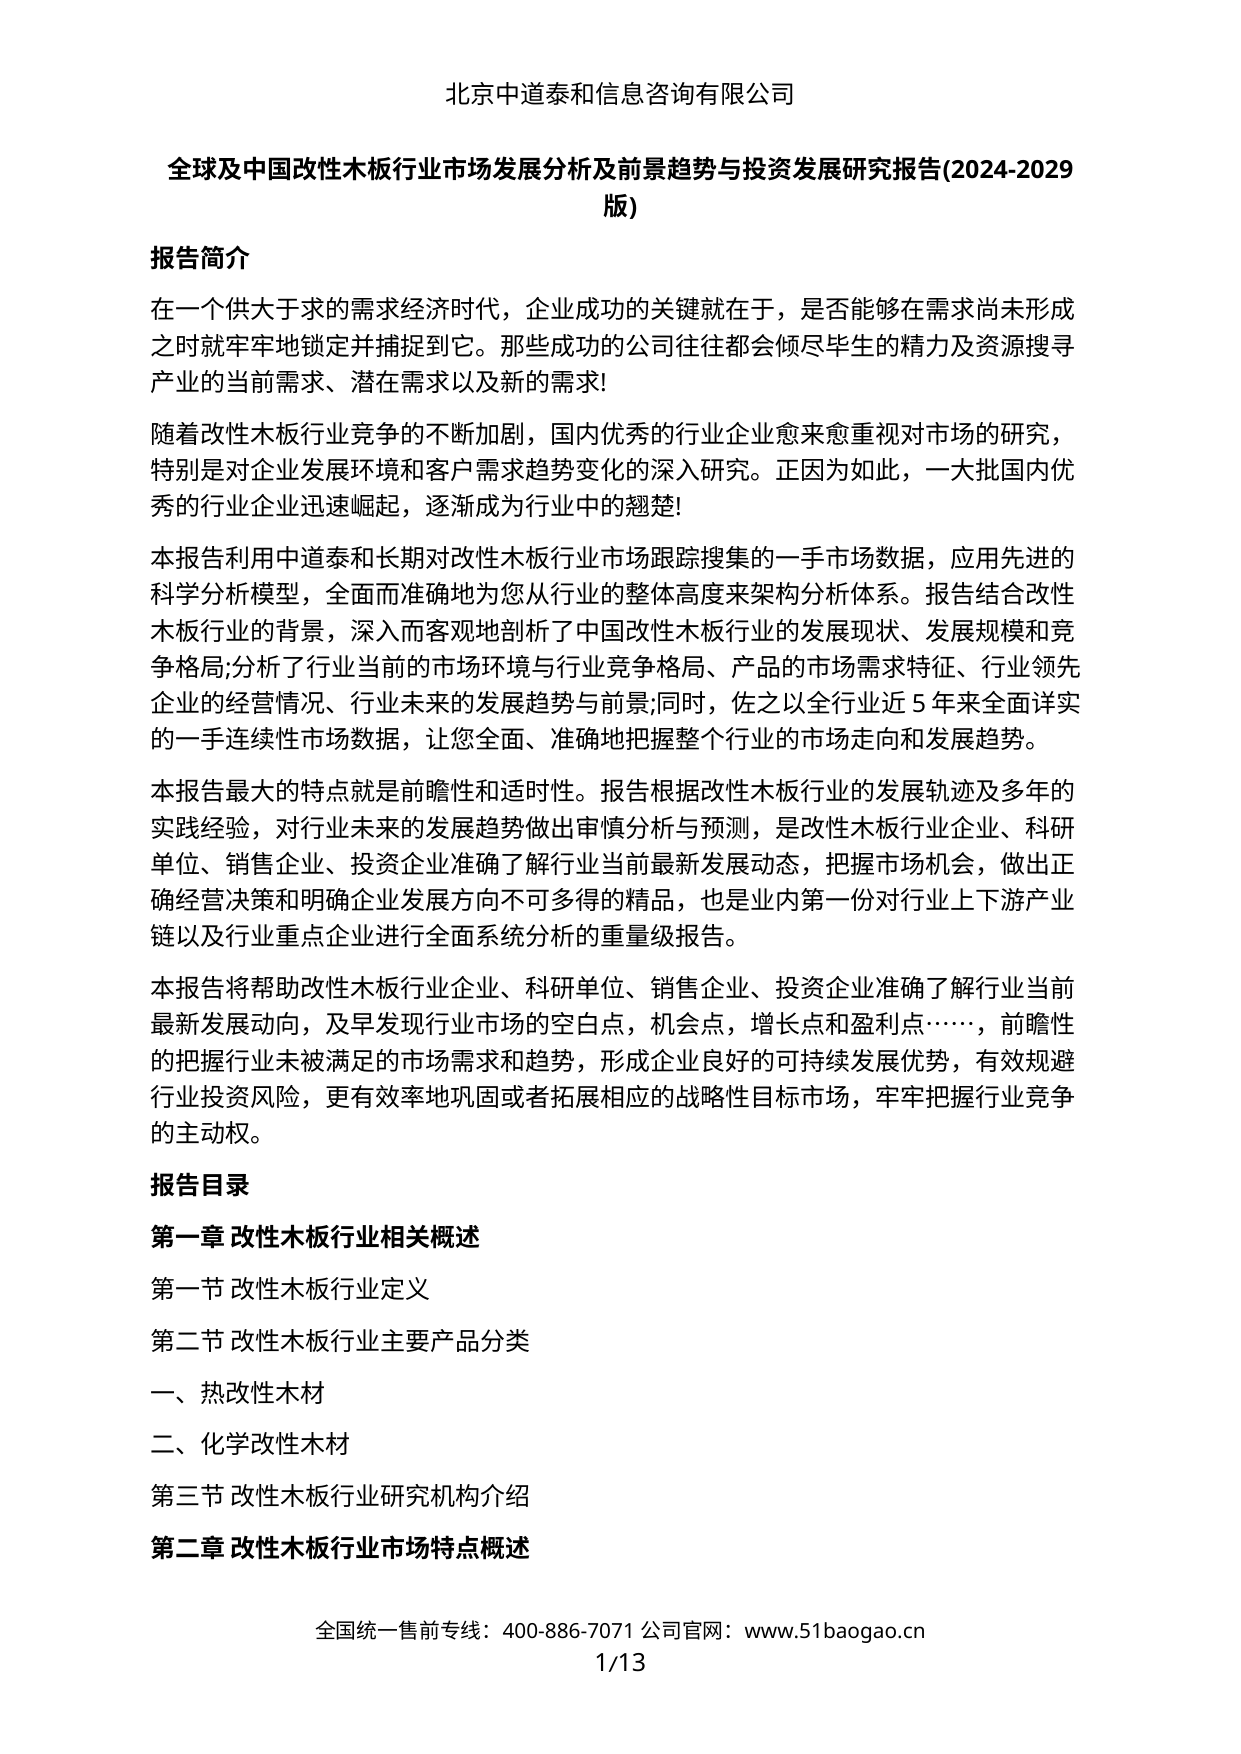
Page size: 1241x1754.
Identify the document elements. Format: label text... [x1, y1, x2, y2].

text 第一章 改性木板行业相关概述 [150, 1217, 1090, 1254]
text 一、热改性木材 [150, 1373, 1090, 1409]
text 随着改性木板行业竞争的不断加剧，国内优秀的行业企业愈来愈重视对市场的研究，特别是对企业发展环境和客户需求趋势变化的深入研究。正因为如此，一大批国内优秀的行业企业迅速崛起，逐渐成为行业中的翘楚! [150, 414, 1090, 523]
text 第二节 改性木板行业主要产品分类 [150, 1321, 1090, 1357]
text 第三节 改性木板行业研究机构介绍 [150, 1477, 1090, 1513]
text 第二章 改性木板行业市场特点概述 [150, 1529, 1090, 1565]
text 二、化学改性木材 [150, 1425, 1090, 1461]
text 全球及中国改性木板行业市场发展分析及前景趋势与投资发展研究报告(2024-2029版) [150, 150, 1090, 222]
text 第一节 改性木板行业定义 [150, 1269, 1090, 1306]
text 报告目录 [150, 1166, 1090, 1202]
text 报告简介 [150, 238, 1090, 274]
text 本报告最大的特点就是前瞻性和适时性。报告根据改性木板行业的发展轨迹及多年的实践经验，对行业未来的发展趋势做出审慎分析与预测，是改性木板行业企业、科研单位、销售企业、投资企业准确了解行业当前最新发展动态，把握市场机会，做出正确经营决策和明确企业发展方向不可多得的精品，也是业内第一份对行业上下游产业链以及行业重点企业进行全面系统分析的重量级报告。 [150, 772, 1090, 953]
text 在一个供大于求的需求经济时代，企业成功的关键就在于，是否能够在需求尚未形成之时就牢牢地锁定并捕捉到它。那些成功的公司往往都会倾尽毕生的精力及资源搜寻产业的当前需求、潜在需求以及新的需求! [150, 290, 1090, 399]
text 本报告利用中道泰和长期对改性木板行业市场跟踪搜集的一手市场数据，应用先进的科学分析模型，全面而准确地为您从行业的整体高度来架构分析体系。报告结合改性木板行业的背景，深入而客观地剖析了中国改性木板行业的发展现状、发展规模和竞争格局;分析了行业当前的市场环境与行业竞争格局、产品的市场需求特征、行业领先企业的经营情况、行业未来的发展趋势与前景;同时，佐之以全行业近5年来全面详实的一手连续性市场数据，让您全面、准确地把握整个行业的市场走向和发展趋势。 [150, 539, 1090, 756]
text 本报告将帮助改性木板行业企业、科研单位、销售企业、投资企业准确了解行业当前最新发展动向，及早发现行业市场的空白点，机会点，增长点和盈利点……，前瞻性的把握行业未被满足的市场需求和趋势，形成企业良好的可持续发展优势，有效规避行业投资风险，更有效率地巩固或者拓展相应的战略性目标市场，牢牢把握行业竞争的主动权。 [150, 969, 1090, 1150]
